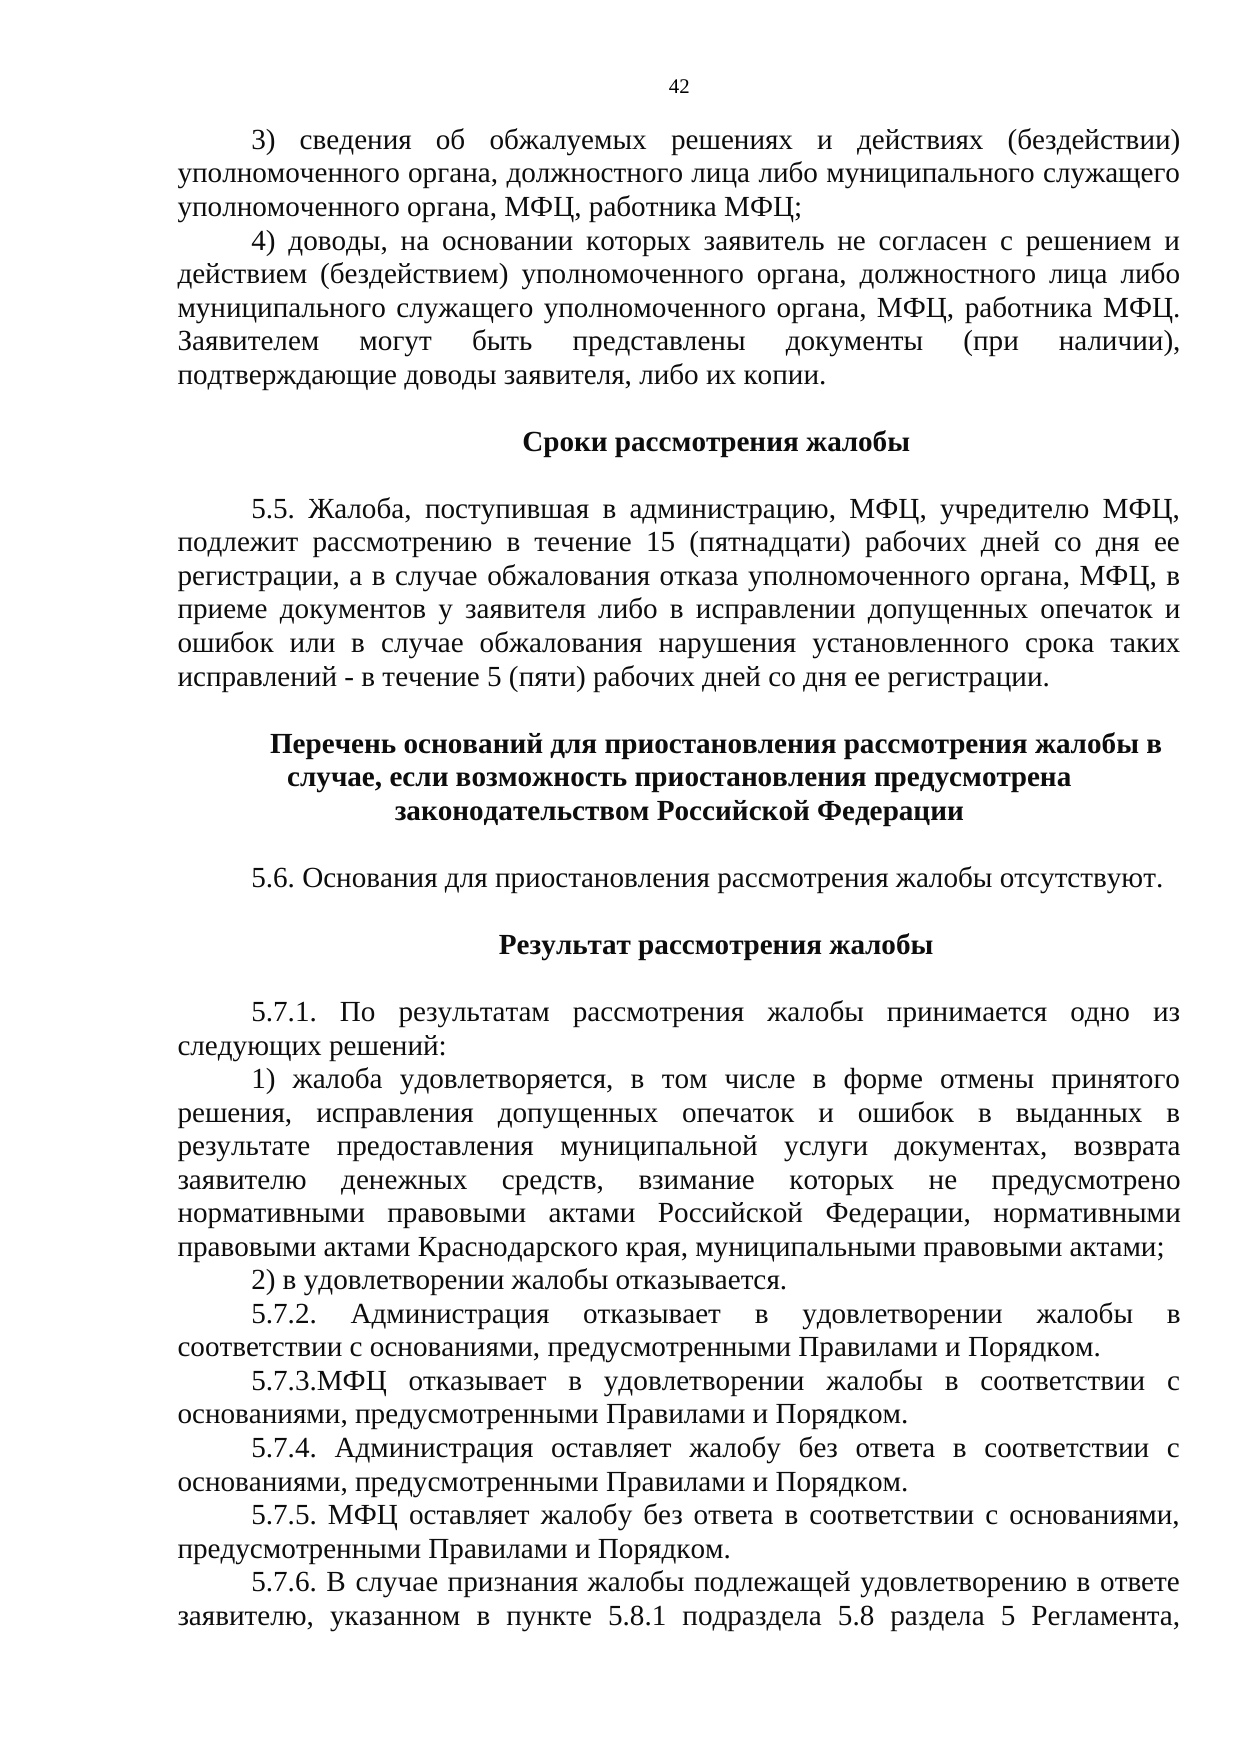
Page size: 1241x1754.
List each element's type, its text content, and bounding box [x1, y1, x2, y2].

text 2) в удовлетворении жалобы отказывается. [177, 1262, 1181, 1296]
text Сроки рассмотрения жалобы [177, 424, 1181, 457]
text Перечень оснований для приостановления рассмотрения жалобы в случае, если возможность приостановления предусмотрена законодательством Российской Федерации [177, 726, 1181, 826]
text 5.7.3.МФЦ отказывает в удовлетворении жалобы в соответствии с основаниями, предусмотренными Правилами и Порядком. [177, 1363, 1181, 1430]
text 5.7.2. Администрация отказывает в удовлетворении жалобы в соответствии с основаниями, предусмотренными Правилами и Порядком. [177, 1296, 1181, 1363]
text 5.6. Основания для приостановления рассмотрения жалобы отсутствуют. [177, 860, 1181, 893]
text 4) доводы, на основании которых заявитель не согласен с решением и действием (бездействием) уполномоченного органа, должностного лица либо муниципального служащего уполномоченного органа, МФЦ, работника МФЦ. Заявителем могут быть представлены документы (при наличии), подтверждающие доводы заявителя, либо их копии. [177, 223, 1181, 390]
text 5.7.1. По результатам рассмотрения жалобы принимается одно из следующих решений: [177, 994, 1181, 1061]
text 3) сведения об обжалуемых решениях и действиях (бездействии) уполномоченного органа, должностного лица либо муниципального служащего уполномоченного органа, МФЦ, работника МФЦ; [177, 122, 1181, 223]
text 5.7.4. Администрация оставляет жалобу без ответа в соответствии с основаниями, предусмотренными Правилами и Порядком. [177, 1430, 1181, 1497]
text 1) жалоба удовлетворяется, в том числе в форме отмены принятого решения, исправления допущенных опечаток и ошибок в выданных в результате предоставления муниципальной услуги документах, возврата заявителю денежных средств, взимание которых не предусмотрено нормативными правовыми актами Российской Федерации, нормативными правовыми актами Краснодарского края, муниципальными правовыми актами; [177, 1061, 1181, 1262]
text 5.5. Жалоба, поступившая в администрацию, МФЦ, учредителю МФЦ, подлежит рассмотрению в течение 15 (пятнадцати) рабочих дней со дня ее регистрации, а в случае обжалования отказа уполномоченного органа, МФЦ, в приеме документов у заявителя либо в исправлении допущенных опечаток и ошибок или в случае обжалования нарушения установленного срока таких исправлений - в течение 5 (пяти) рабочих дней со дня ее регистрации. [177, 491, 1181, 692]
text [177, 1564, 1181, 1631]
text 5.7.5. МФЦ оставляет жалобу без ответа в соответствии с основаниями, предусмотренными Правилами и Порядком. [177, 1497, 1181, 1564]
text Результат рассмотрения жалобы [177, 927, 1181, 961]
